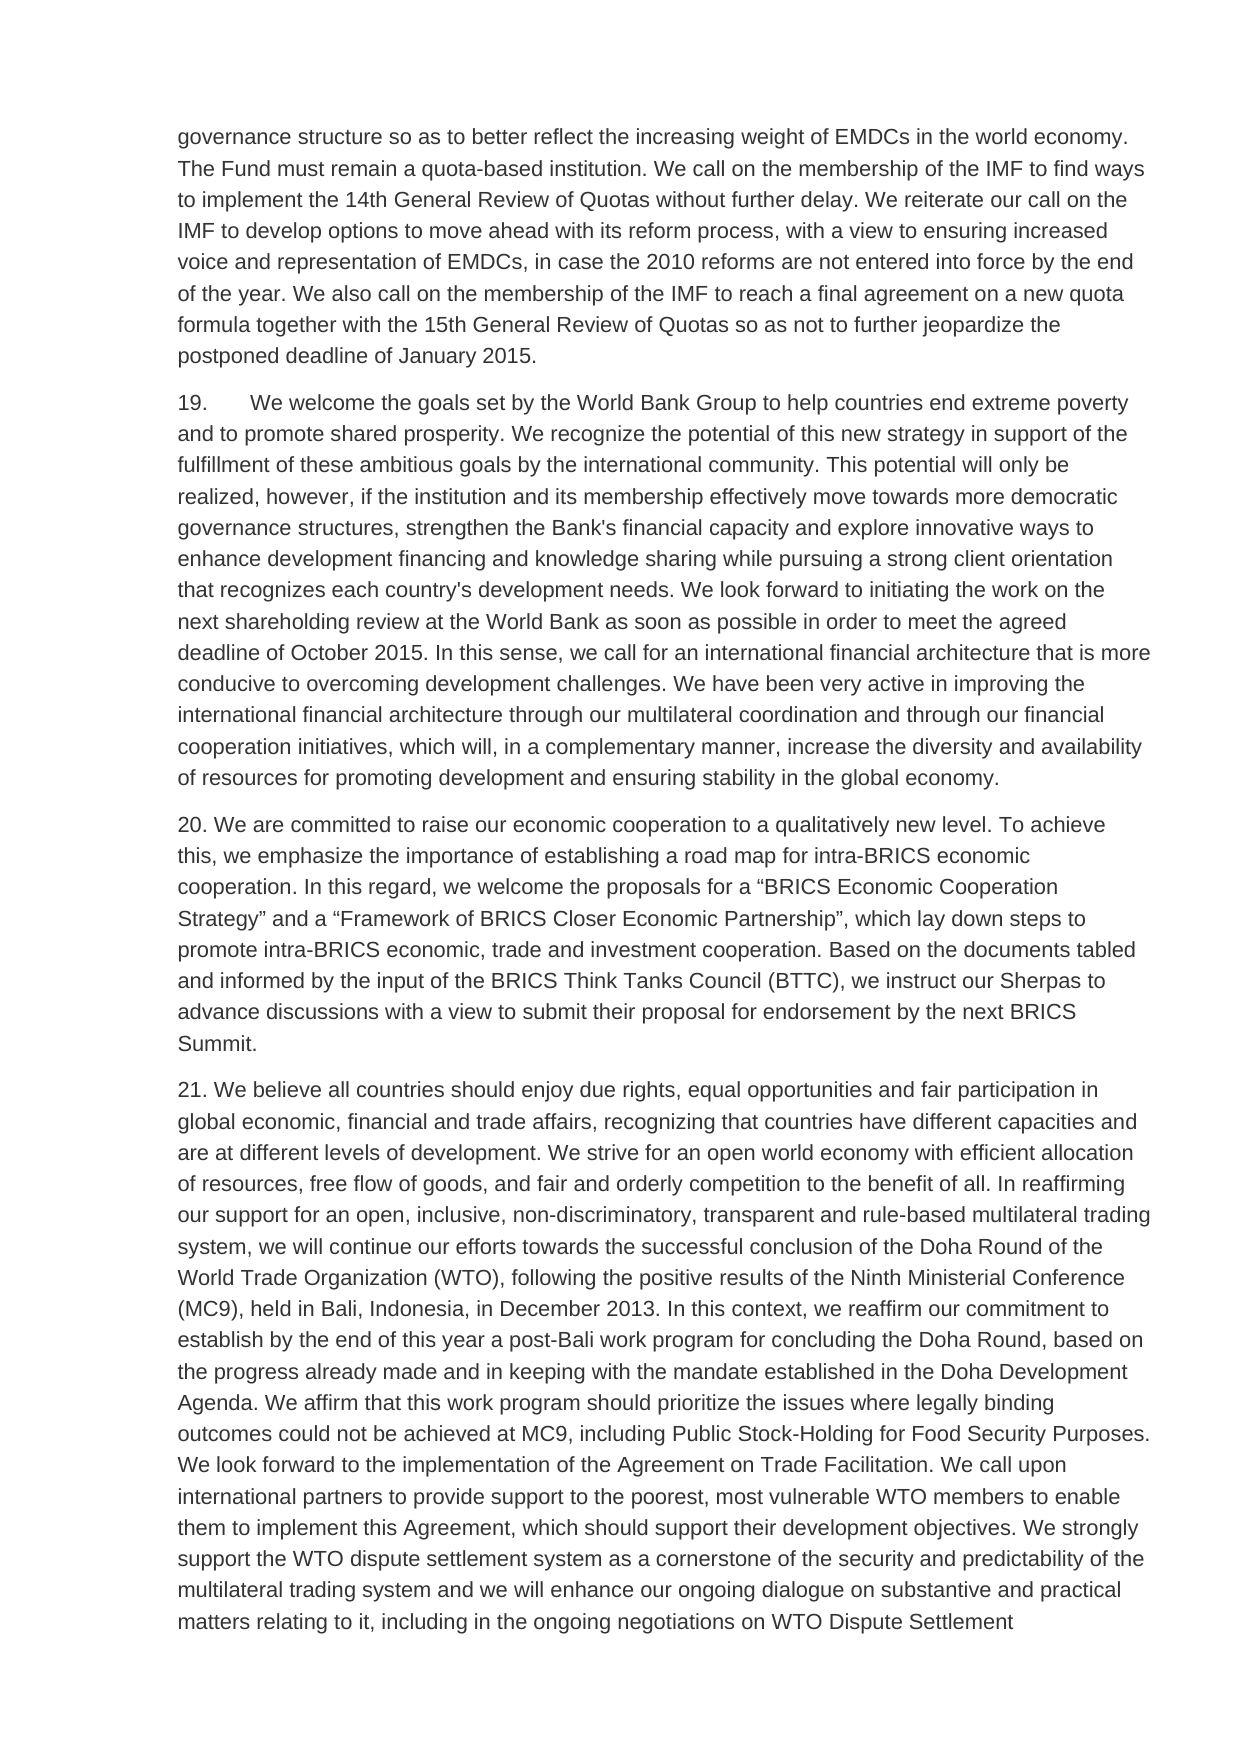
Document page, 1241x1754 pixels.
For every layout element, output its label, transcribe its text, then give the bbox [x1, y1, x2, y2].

text 20. We are committed to raise our economic cooperation to a qualitatively new level. To achieve this, we emphasize the importance of establishing a road map for intra-BRICS economic cooperation. In this regard, we welcome the proposals for a “BRICS Economic Cooperation Strategy” and a “Framework of BRICS Closer Economic Partnership”, which lay down steps to promote intra-BRICS economic, trade and investment cooperation. Based on the documents tabled and informed by the input of the BRICS Think Tanks Council (BTTC), we instruct our Sherpas to advance discussions with a view to submit their proposal for endorsement by the next BRICS Summit. [177, 806, 1152, 1056]
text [177, 118, 1152, 368]
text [177, 1071, 1152, 1634]
text 19. We welcome the goals set by the World Bank Group to help countries end extreme poverty and to promote shared prosperity. We recognize the potential of this new strategy in support of the fulfillment of these ambitious goals by the international community. This potential will only be realized, however, if the institution and its membership effectively move towards more democratic governance structures, strengthen the Bank's financial capacity and explore innovative ways to enhance development financing and knowledge sharing while pursuing a strong client orientation that recognizes each country's development needs. We look forward to initiating the work on the next shareholding review at the World Bank as soon as possible in order to meet the agreed deadline of October 2015. In this sense, we call for an international financial architecture that is more conducive to overcoming development challenges. We have been very active in improving the international financial architecture through our multilateral coordination and through our financial cooperation initiatives, which will, in a complementary manner, increase the diversity and availability of resources for promoting development and ensuring stability in the global economy. [177, 384, 1152, 790]
